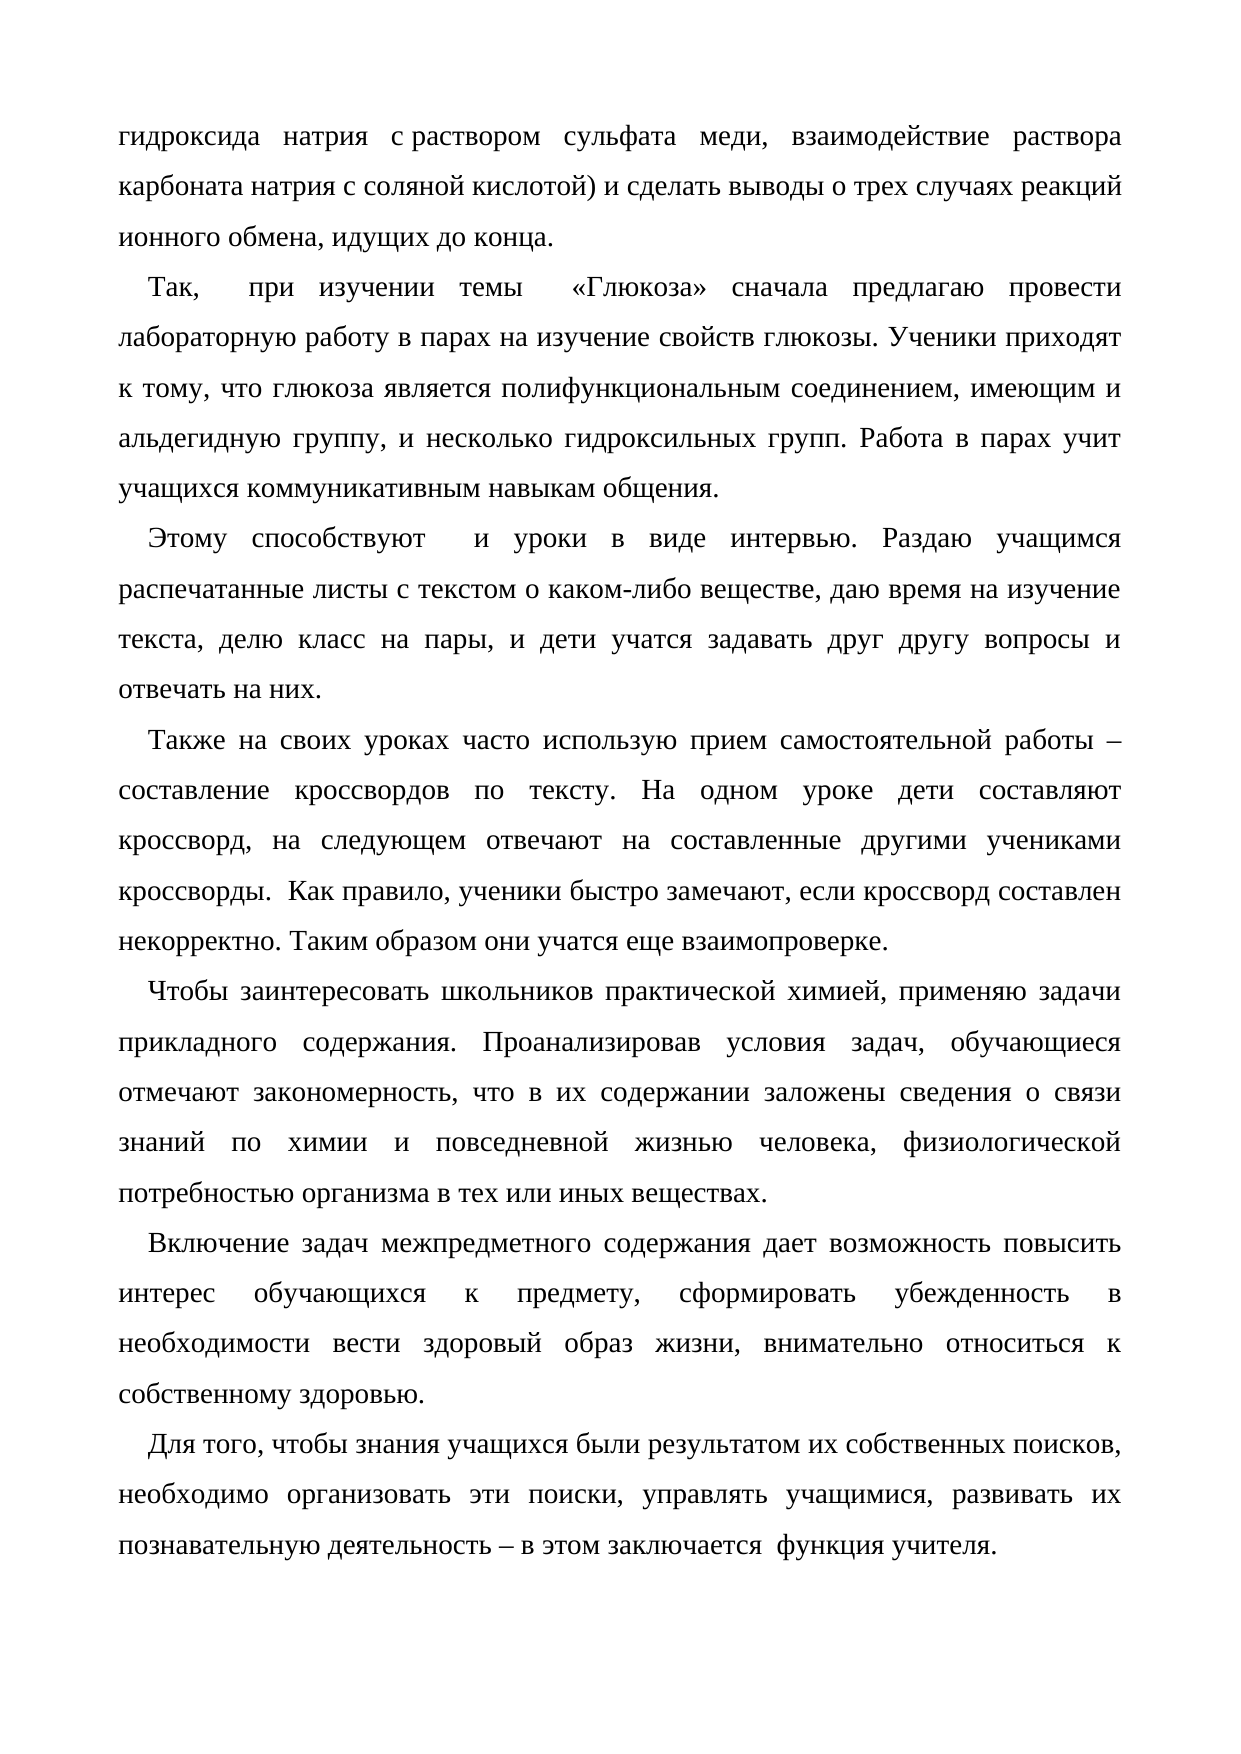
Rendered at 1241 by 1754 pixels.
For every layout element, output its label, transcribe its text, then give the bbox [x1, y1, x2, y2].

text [118, 118, 1122, 252]
text Также на своих уроках часто использую прием самостоятельной работы – составление кроссвордов по тексту. На одном уроке дети составляют кроссворд, на следующем отвечают на составленные другими учениками кроссворды. Как правило, ученики быстро замечают, если кроссворд составлен некорректно. Таким образом они учатся еще взаимопроверке. [118, 722, 1122, 957]
text Чтобы заинтересовать школьников практической химией, применяю задачи прикладного содержания. Проанализировав условия задач, обучающиеся отмечают закономерность, что в их содержании заложены сведения о связи знаний по химии и повседневной жизнью человека, физиологической потребностью организма в тех или иных веществах. [118, 973, 1122, 1208]
text Этому способствуют и уроки в виде интервью. Раздаю учащимся распечатанные листы с текстом о каком-либо веществе, даю время на изучение текста, делю класс на пары, и дети учатся задавать друг другу вопросы и отвечать на них. [118, 521, 1122, 705]
text Включение задач межпредметного содержания дает возможность повысить интерес обучающихся к предмету, сформировать убежденность в необходимости вести здоровый образ жизни, внимательно относиться к собственному здоровью. [118, 1225, 1122, 1409]
text Так, при изучении темы «Глюкоза» сначала предлагаю провести лабораторную работу в парах на изучение свойств глюкозы. Ученики приходят к тому, что глюкоза является полифункциональным соединением, имеющим и альдегидную группу, и несколько гидроксильных групп. Работа в парах учит учащихся коммуникативным навыкам общения. [118, 269, 1122, 504]
text Для того, чтобы знания учащихся были результатом их собственных поисков, необходимо организовать эти поиски, управлять учащимися, развивать их познавательную деятельность – в этом заключается функция учителя. [118, 1426, 1122, 1560]
